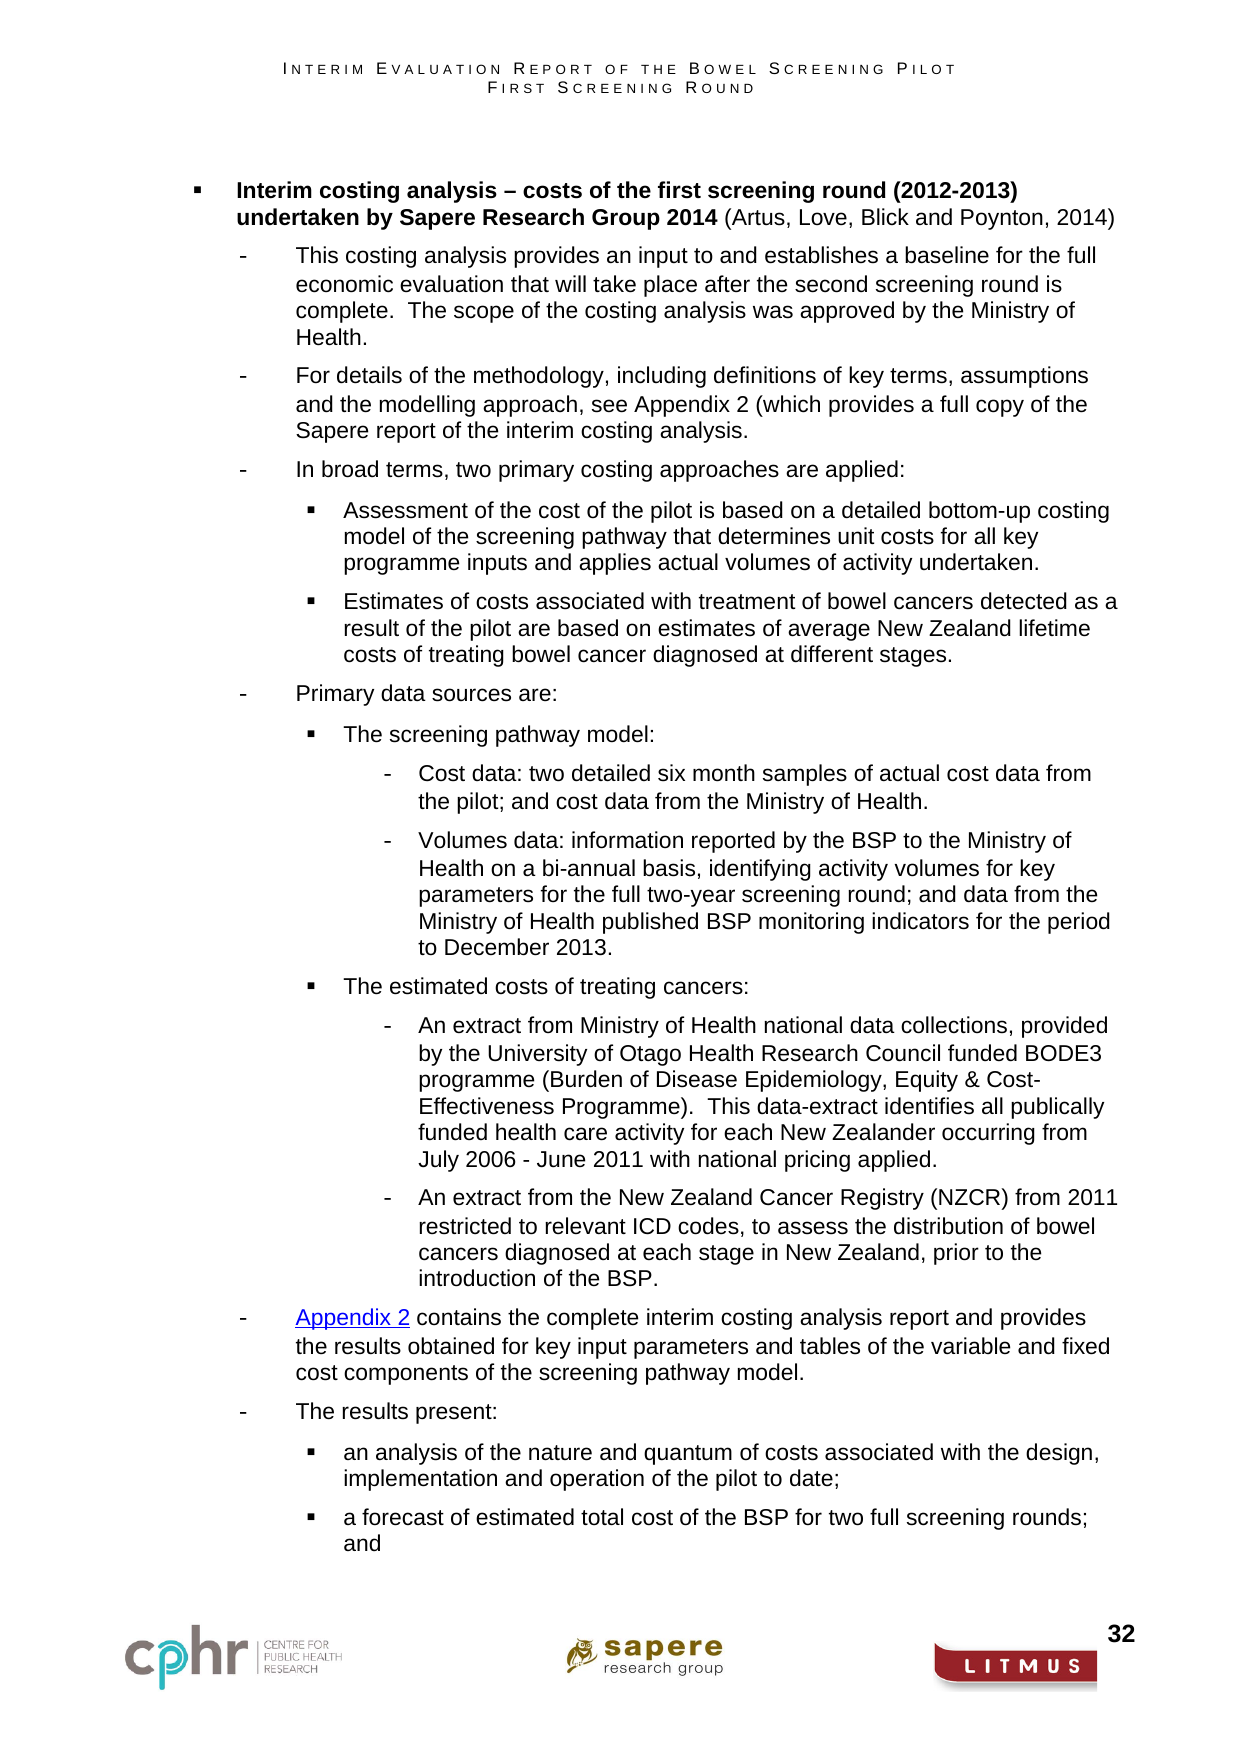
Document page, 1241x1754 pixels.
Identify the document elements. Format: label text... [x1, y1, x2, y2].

picture [118, 1618, 357, 1692]
list a forecast of estimated total cost of the BSP for two full screening rounds; and [306, 1504, 1122, 1557]
list an analysis of the nature and quantum of costs associated with the design, implementation and operation of the pilot to date; [306, 1439, 1122, 1491]
list Volumes data: information reported by the BSP to the Ministry of Health on a bi-annual basis, identifying activity volumes for key parameters for the full two-year screening round; and data from the Ministry of Health published BSP monitoring indicators for the period to December 2013. [381, 827, 1122, 960]
picture [933, 1641, 1098, 1692]
list Interim costing analysis – costs of the first screening round (2012-2013) undertaken by Sapere Research Group 2014 (Artus, Love, Blick and Poynton, 2014) [192, 177, 1122, 230]
list The screening pathway model: [306, 721, 1122, 747]
list Cost data: two detailed six month samples of actual cost data from the pilot; and cost data from the Ministry of Health. [381, 759, 1122, 814]
list Estimates of costs associated with treatment of bowel cancers detected as a result of the pilot are based on estimates of average New Zealand lifetime costs of treating bowel cancer diagnosed at different stages. [306, 588, 1122, 667]
list An extract from Ministry of Health national data collections, provided by the University of Otago Health Research Council funded BODE3 programme (Burden of Disease Epidemiology, Equity & Cost-Effectiveness Programme). This data-extract identifies all publically funded health care activity for each New Zealander occurring from July 2006 - June 2011 with national pricing applied. [381, 1012, 1122, 1172]
list Primary data sources are: [236, 680, 1122, 708]
list For details of the methodology, including definitions of key terms, assumptions and the modelling approach, see Appendix 2 (which provides a full copy of the Sapere report of the interim costing analysis. [236, 362, 1122, 443]
list Appendix 2 contains the complete interim costing analysis report and provides the results obtained for key input parameters and tables of the variable and fixed cost components of the screening pathway model. [236, 1304, 1122, 1385]
list An extract from the New Zealand Cancer Registry (NZCR) from 2011 restricted to relevant ICD codes, to assess the distribution of bowel cancers diagnosed at each stage in New Zealand, prior to the introduction of the BSP. [381, 1184, 1122, 1292]
list Assessment of the cost of the pilot is based on a detailed bottom-up costing model of the screening pathway that determines unit costs for all key programme inputs and applies actual volumes of activity undertaken. [306, 497, 1122, 576]
picture [550, 1622, 740, 1692]
list In broad terms, two primary costing approaches are applied: [236, 456, 1122, 484]
list This costing analysis provides an input to and establishes a baseline for the full economic evaluation that will take place after the second screening round is complete. The scope of the costing analysis was approved by the Ministry of Health. [236, 242, 1122, 350]
list The estimated costs of treating cancers: [306, 973, 1122, 999]
list The results present: [236, 1398, 1122, 1426]
